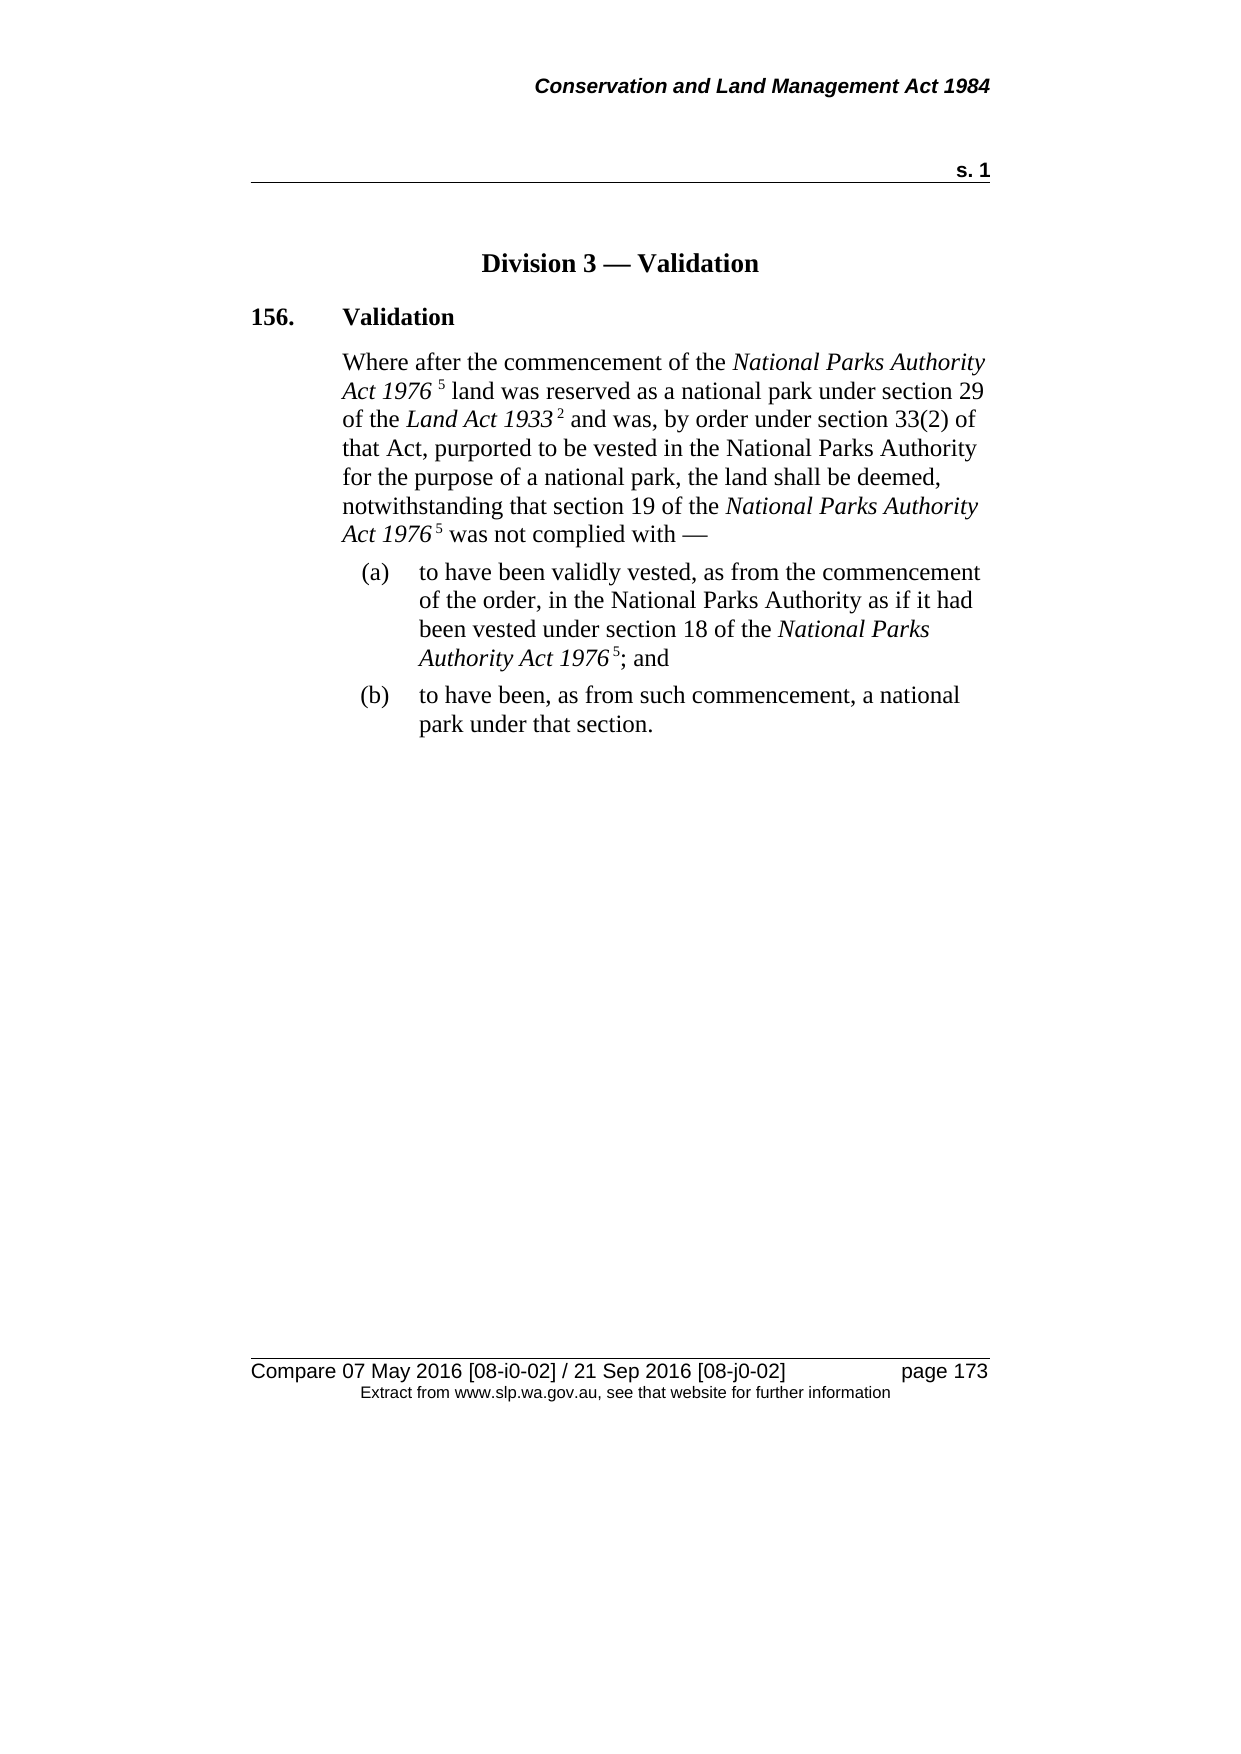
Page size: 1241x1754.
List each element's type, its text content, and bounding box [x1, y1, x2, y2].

text Where after the commencement of the National Parks Authority Act 1976 5 land was reserved as a national park under section 29 of the Land Act 1933 2 and was, by order under section 33(2) of that Act, purported to be vested in the National Parks Authority for the purpose of a national park, the land shall be deemed, notwithstanding that section 19 of the National Parks Authority Act 1976 5 was not complied with — [251, 347, 990, 548]
subtitle Division 3 — Validation [251, 247, 990, 279]
subtitle 156. Validation [251, 302, 990, 330]
text (b) to have been, as from such commencement, a national park under that section. [251, 680, 990, 737]
text (a) to have been validly vested, as from the commencement of the order, in the National Parks Authority as if it had been vested under section 18 of the National Parks Authority Act 1976 5; and [251, 557, 990, 672]
